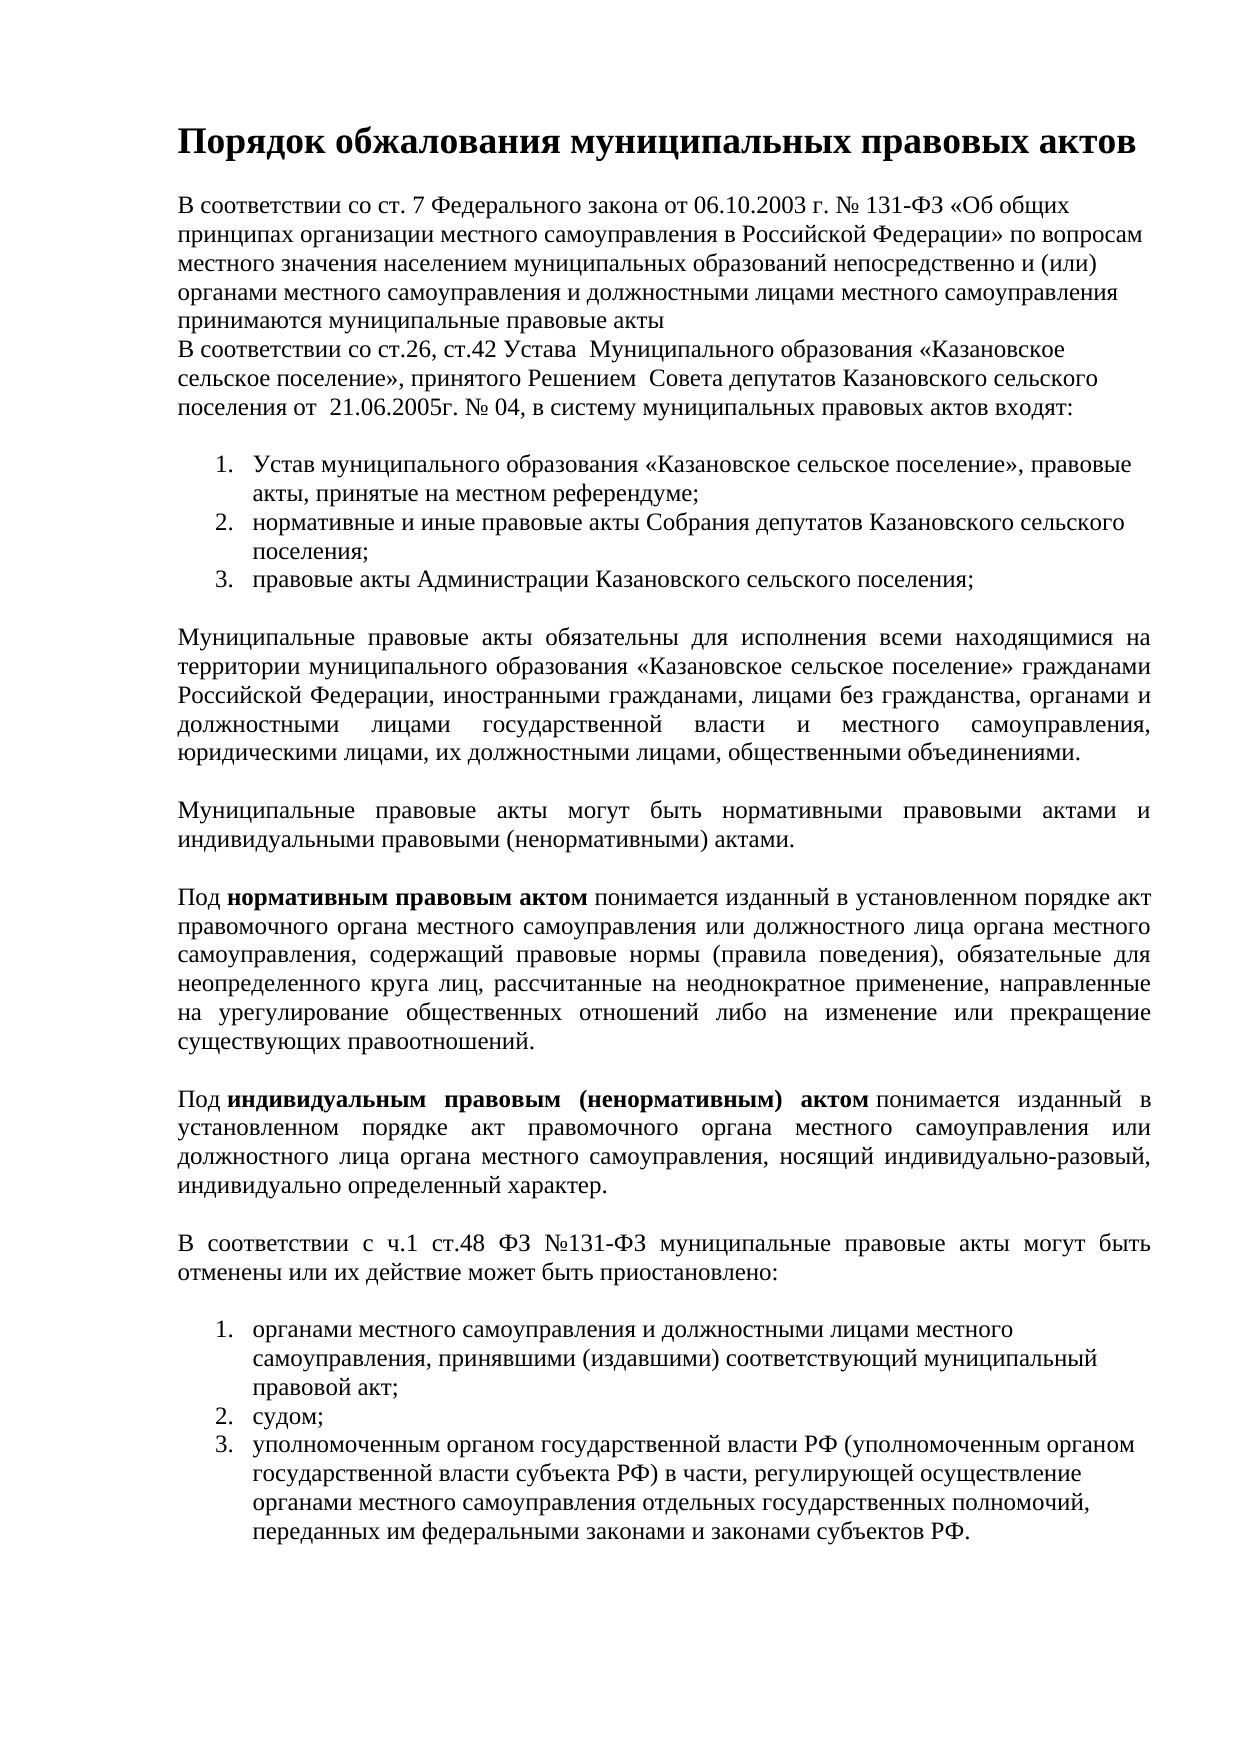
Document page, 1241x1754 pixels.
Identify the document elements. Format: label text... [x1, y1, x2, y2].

text Под индивидуальным правовым (ненормативным) актом понимается изданный в установленном порядке акт правомочного органа местного самоуправления или должностного лица органа местного самоуправления, носящий индивидуально-разовый, индивидуально определенный характер. [177, 1084, 1152, 1199]
list нормативные и иные правовые акты Собрания депутатов Казановского сельского поселения; [215, 507, 1152, 564]
list судом; [215, 1401, 1152, 1429]
text В соответствии с ч.1 ст.48 ФЗ №131-ФЗ муниципальные правовые акты могут быть отменены или их действие может быть приостановлено: [177, 1228, 1152, 1285]
list правовые акты Администрации Казановского сельского поселения; [215, 564, 1152, 593]
text Под нормативным правовым актом понимается изданный в установленном порядке акт правомочного органа местного самоуправления или должностного лица органа местного самоуправления, содержащий правовые нормы (правила поведения), обязательные для неопределенного круга лиц, рассчитанные на неоднократное применение, направленные на урегулирование общественных отношений либо на изменение или прекращение существующих правоотношений. [177, 882, 1152, 1054]
text В соответствии со ст. 7 Федерального закона от 06.10.2003 г. № 131-ФЗ «Об общих принципах организации местного самоуправления в Российской Федерации» по вопросам местного значения населением муниципальных образований непосредственно и (или) органами местного самоуправления и должностными лицами местного самоуправления принимаются муниципальные правовые акты В соответствии со ст.26, ст.42 Устава Муниципального образования «Казановское сельское поселение», принятого Решением Совета депутатов Казановского сельского поселения от 21.06.2005г. № 04, в систему муниципальных правовых актов входят: [177, 190, 1152, 420]
list Устав муниципального образования «Казановское сельское поселение», правовые акты, принятые на местном референдуме; [215, 449, 1152, 507]
text Муниципальные правовые акты могут быть нормативными правовыми актами и индивидуальными правовыми (ненормативными) актами. [177, 795, 1152, 853]
text Муниципальные правовые акты обязательны для исполнения всеми находящимися на территории муниципального образования «Казановское сельское поселение» гражданами Российской Федерации, иностранными гражданами, лицами без гражданства, органами и должностными лицами государственной власти и местного самоуправления, юридическими лицами, их должностными лицами, общественными объединениями. [177, 622, 1152, 766]
list уполномоченным органом государственной власти РФ (уполномоченным органом государственной власти субъекта РФ) в части, регулирующей осуществление органами местного самоуправления отдельных государственных полномочий, переданных им федеральными законами и законами субъектов РФ. [215, 1429, 1152, 1544]
list органами местного самоуправления и должностными лицами местного самоуправления, принявшими (издавшими) соответствующий муниципальный правовой акт; [215, 1314, 1152, 1401]
text Порядок обжалования муниципальных правовых актов [177, 118, 1152, 161]
